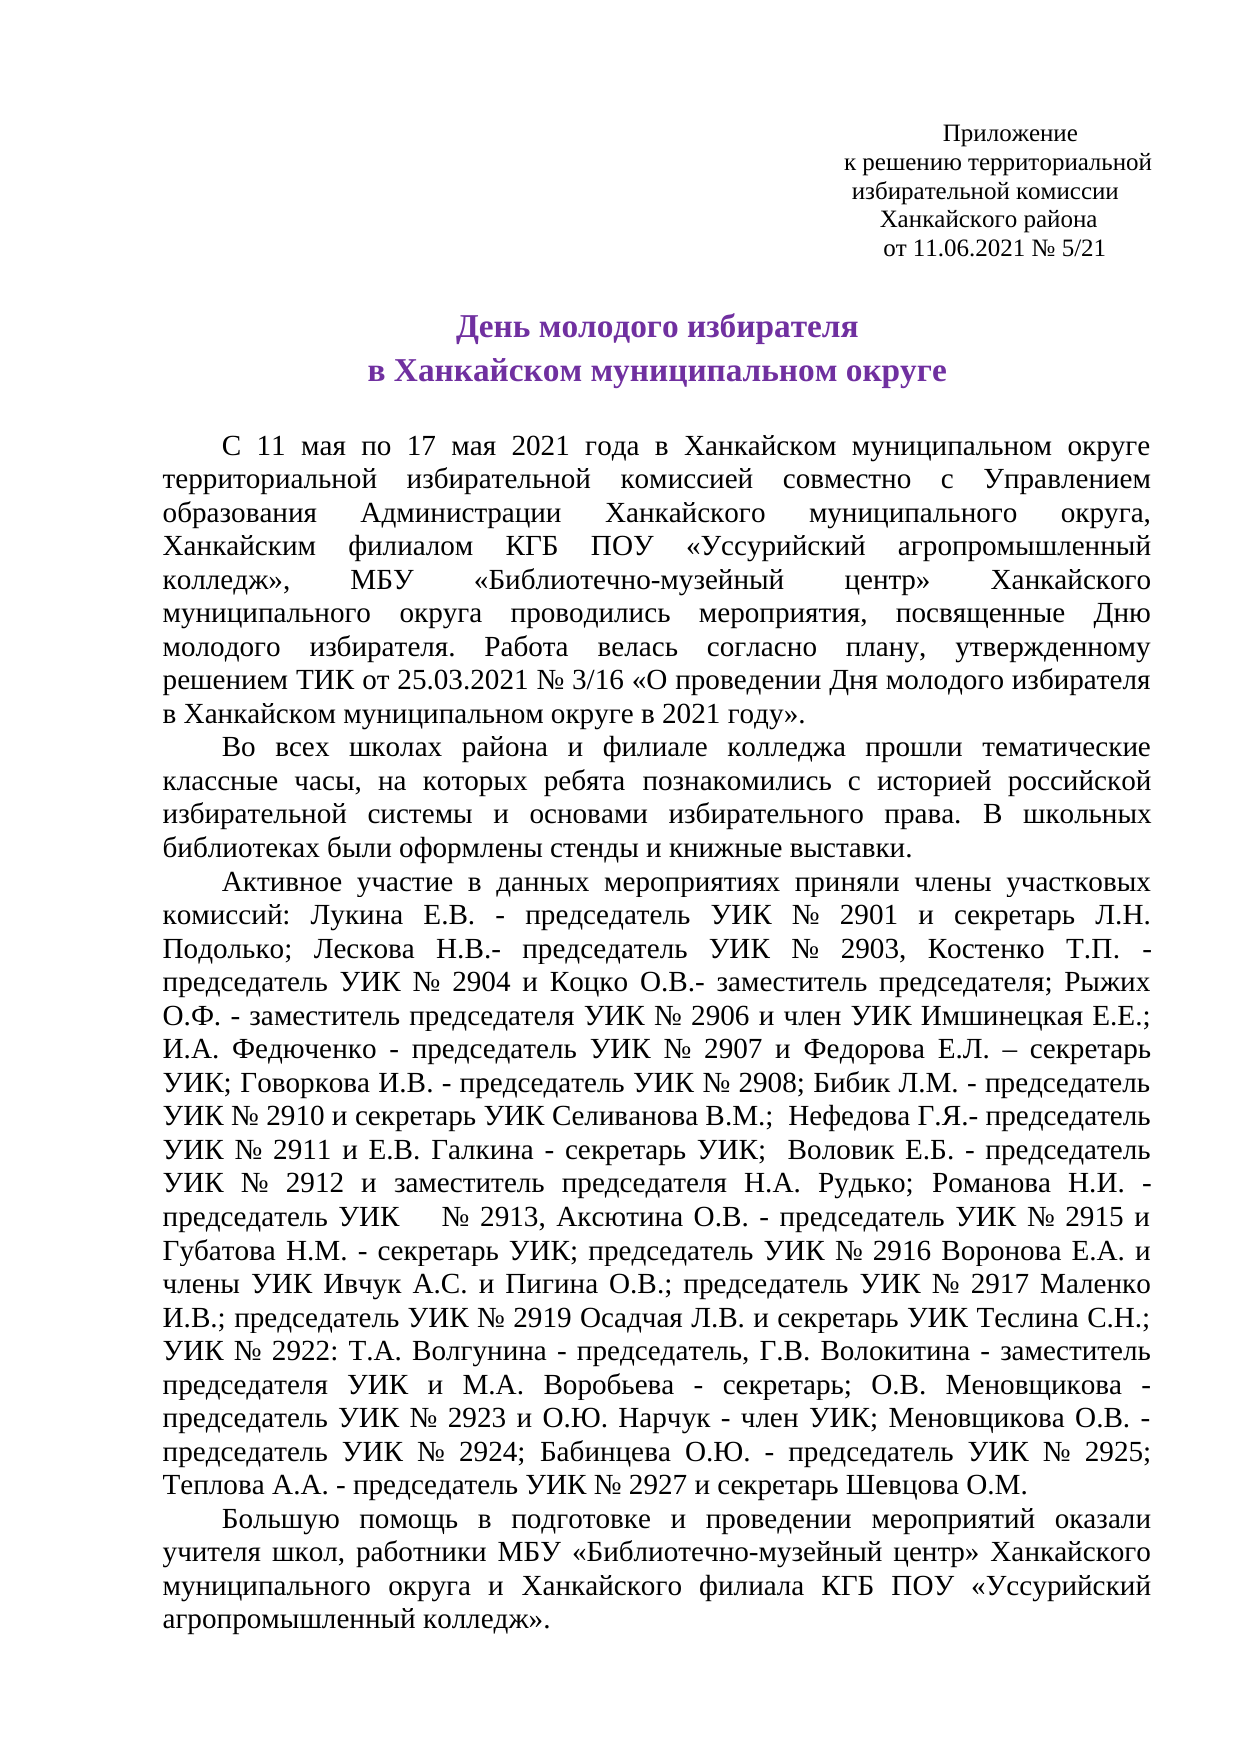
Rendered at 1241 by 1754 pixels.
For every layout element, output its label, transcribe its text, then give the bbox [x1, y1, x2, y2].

text С 11 мая по 17 мая 2021 года в Ханкайском муниципальном округе территориальной избирательной комиссией совместно с Управлением образования Администрации Ханкайского муниципального округа, Ханкайским филиалом КГБ ПОУ «Уссурийский агропромышленный колледж», МБУ «Библиотечно-музейный центр» Ханкайского муниципального округа проводились мероприятия, посвященные Дню молодого избирателя. Работа велась согласно плану, утвержденному решением ТИК от 25.03.2021 № 3/16 «О проведении Дня молодого избирателя в Ханкайском муниципальном округе в 2021 году». [162, 428, 1152, 729]
text Во всех школах района и филиале колледжа прошли тематические классные часы, на которых ребята познакомились с историей российской избирательной системы и основами избирательного права. В школьных библиотеках были оформлены стенды и книжные выставки. [162, 729, 1152, 864]
text к решению территориальной [162, 147, 1152, 176]
text избирательной комиссии [162, 176, 1152, 204]
text в Ханкайском муниципальном округе [162, 350, 1152, 388]
text от 11.06.2021 № 5/21 [162, 233, 1152, 262]
text Большую помощь в подготовке и проведении мероприятий оказали учителя школ, работники МБУ «Библиотечно-музейный центр» Ханкайского муниципального округа и Ханкайского филиала КГБ ПОУ «Уссурийский агропромышленный колледж». [162, 1501, 1152, 1635]
text Приложение [162, 118, 1152, 147]
text Ханкайского района [162, 204, 1152, 233]
text День молодого избирателя [162, 306, 1152, 344]
text Активное участие в данных мероприятиях приняли члены участковых комиссий: Лукина Е.В. - председатель УИК № 2901 и секретарь Л.Н. Подолько; Лескова Н.В.- председатель УИК № 2903, Костенко Т.П. - председатель УИК № 2904 и Коцко О.В.- заместитель председателя; Рыжих О.Ф. - заместитель председателя УИК № 2906 и член УИК Имшинецкая Е.Е.; И.А. Федюченко - председатель УИК № 2907 и Федорова Е.Л. – секретарь УИК; Говоркова И.В. - председатель УИК № 2908; Бибик Л.М. - председатель УИК № 2910 и секретарь УИК Селиванова В.М.; Нефедова Г.Я.- председатель УИК № 2911 и Е.В. Галкина - секретарь УИК; Воловик Е.Б. - председатель УИК № 2912 и заместитель председателя Н.А. Рудько; Романова Н.И. - председатель УИК № 2913, Аксютина О.В. - председатель УИК № 2915 и Губатова Н.М. - секретарь УИК; председатель УИК № 2916 Воронова Е.А. и члены УИК Ивчук А.С. и Пигина О.В.; председатель УИК № 2917 Маленко И.В.; председатель УИК № 2919 Осадчая Л.В. и секретарь УИК Теслина С.Н.; УИК № 2922: Т.А. Волгунина - председатель, Г.В. Волокитина - заместитель председателя УИК и М.А. Воробьева - секретарь; О.В. Меновщикова - председатель УИК № 2923 и О.Ю. Нарчук - член УИК; Меновщикова О.В. - председатель УИК № 2924; Бабинцева О.Ю. - председатель УИК № 2925; Теплова А.А. - председатель УИК № 2927 и секретарь Шевцова О.М. [162, 864, 1152, 1501]
